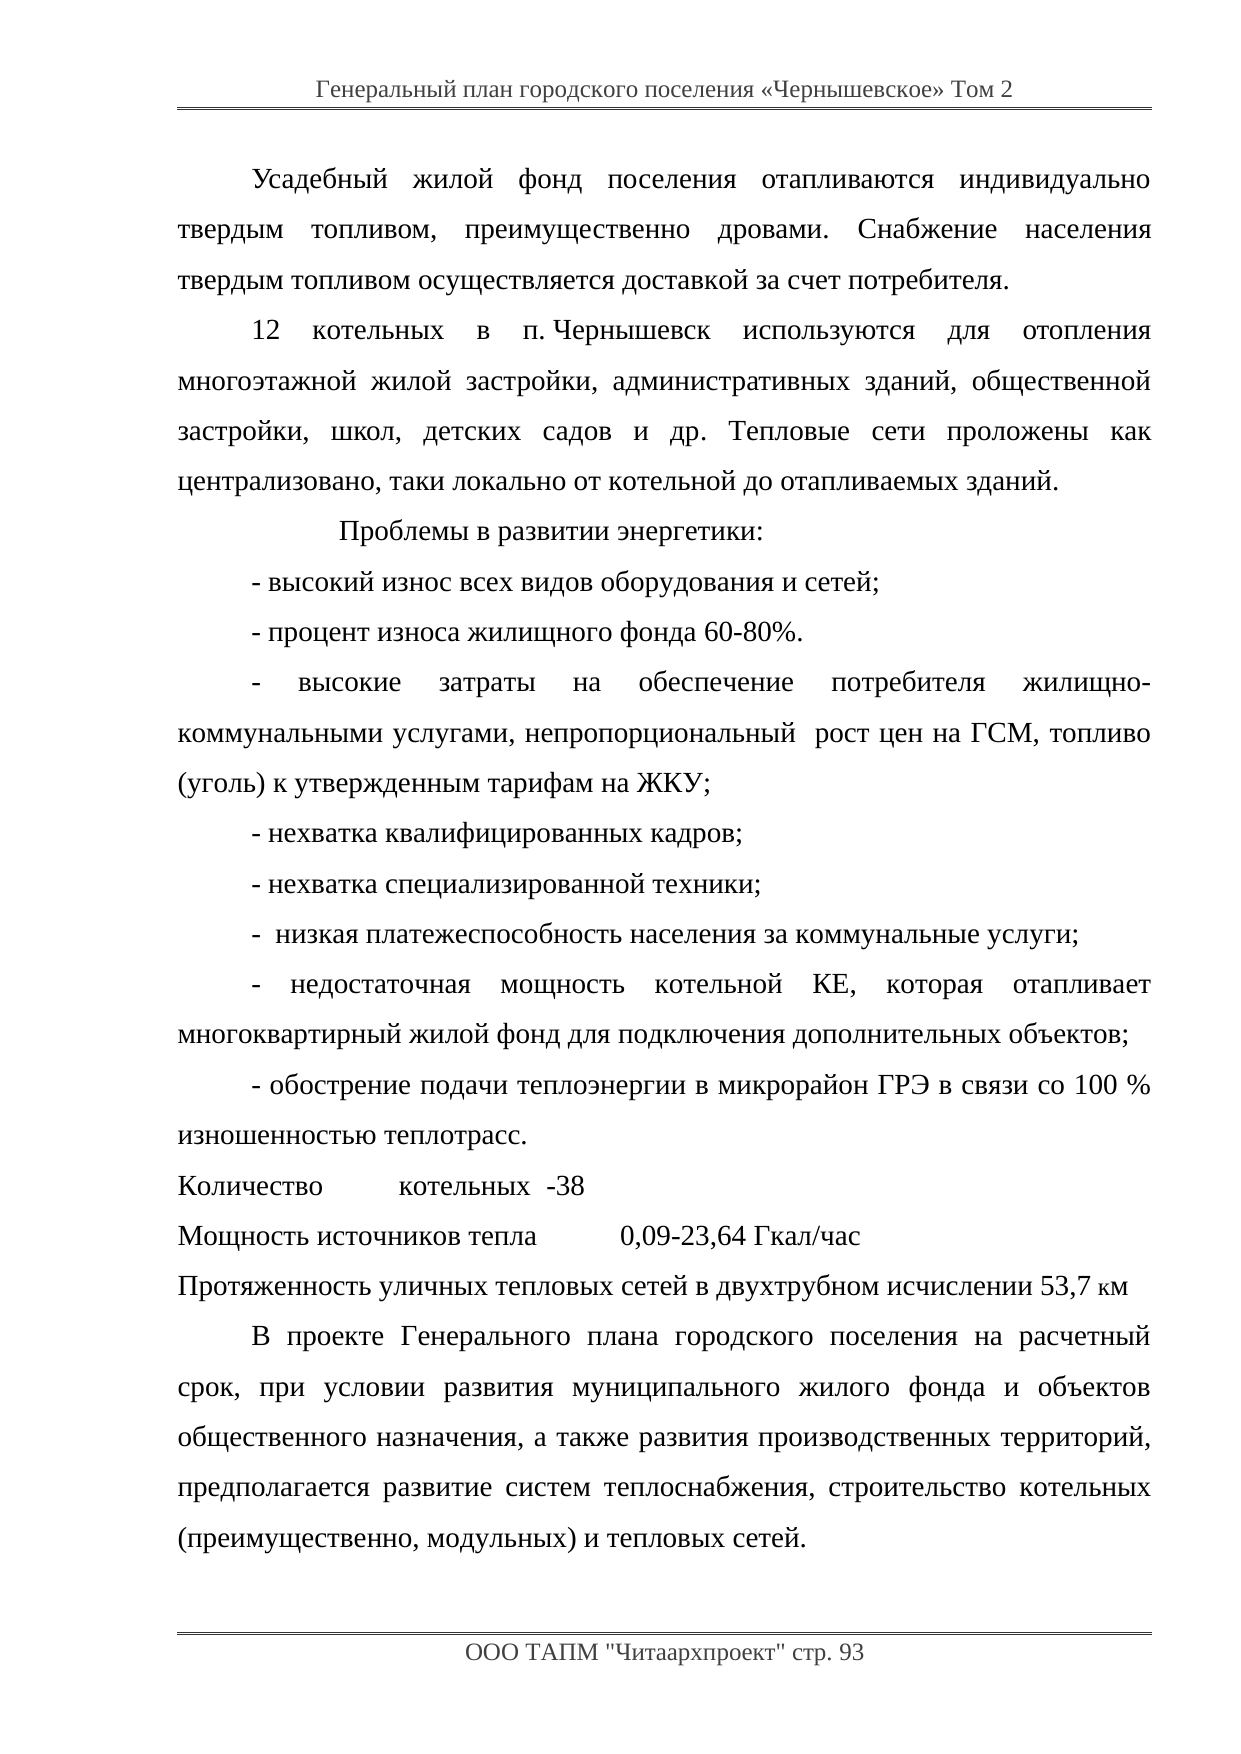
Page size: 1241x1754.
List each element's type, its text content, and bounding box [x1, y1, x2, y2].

text Мощность источников тепла 0,09-23,64 Гкал/час [177, 1218, 1152, 1251]
text Усадебный жилой фонд поселения отапливаются индивидуально твердым топливом, преимущественно дровами. Снабжение населения твердым топливом осуществляется доставкой за счет потребителя. [177, 161, 1152, 296]
text - процент износа жилищного фонда 60-80%. [177, 614, 1152, 648]
text Протяженность уличных тепловых сетей в двухтрубном исчислении 53,7 км [177, 1268, 1152, 1302]
text - обострение подачи теплоэнергии в микрорайон ГРЭ в связи со 100 % изношенностью теплотрасс. [177, 1067, 1152, 1151]
text - высокие затраты на обеспечение потребителя жилищно-коммунальными услугами, непропорциональный рост цен на ГСМ, топливо (уголь) к утвержденным тарифам на ЖКУ; [177, 664, 1152, 799]
text - нехватка специализированной техники; [177, 866, 1152, 899]
text - высокий износ всех видов оборудования и сетей; [177, 564, 1152, 597]
text - нехватка квалифицированных кадров; [177, 815, 1152, 849]
text - недостаточная мощность котельной КЕ, которая отапливает многоквартирный жилой фонд для подключения дополнительных объектов; [177, 966, 1152, 1050]
text Проблемы в развитии энергетики: [177, 513, 1152, 547]
text Количество котельных -38 [177, 1168, 1152, 1201]
text - низкая платежеспособность населения за коммунальные услуги; [177, 916, 1152, 949]
text 12 котельных в п. Чернышевск используются для отопления многоэтажной жилой застройки, административных зданий, общественной застройки, школ, детских садов и др. Тепловые сети проложены как централизовано, таки локально от котельной до отапливаемых зданий. [177, 312, 1152, 497]
text В проекте Генерального плана городского поселения на расчетный срок, при условии развития муниципального жилого фонда и объектов общественного назначения, а также развития производственных территорий, предполагается развитие систем теплоснабжения, строительство котельных (преимущественно, модульных) и тепловых сетей. [177, 1318, 1152, 1553]
